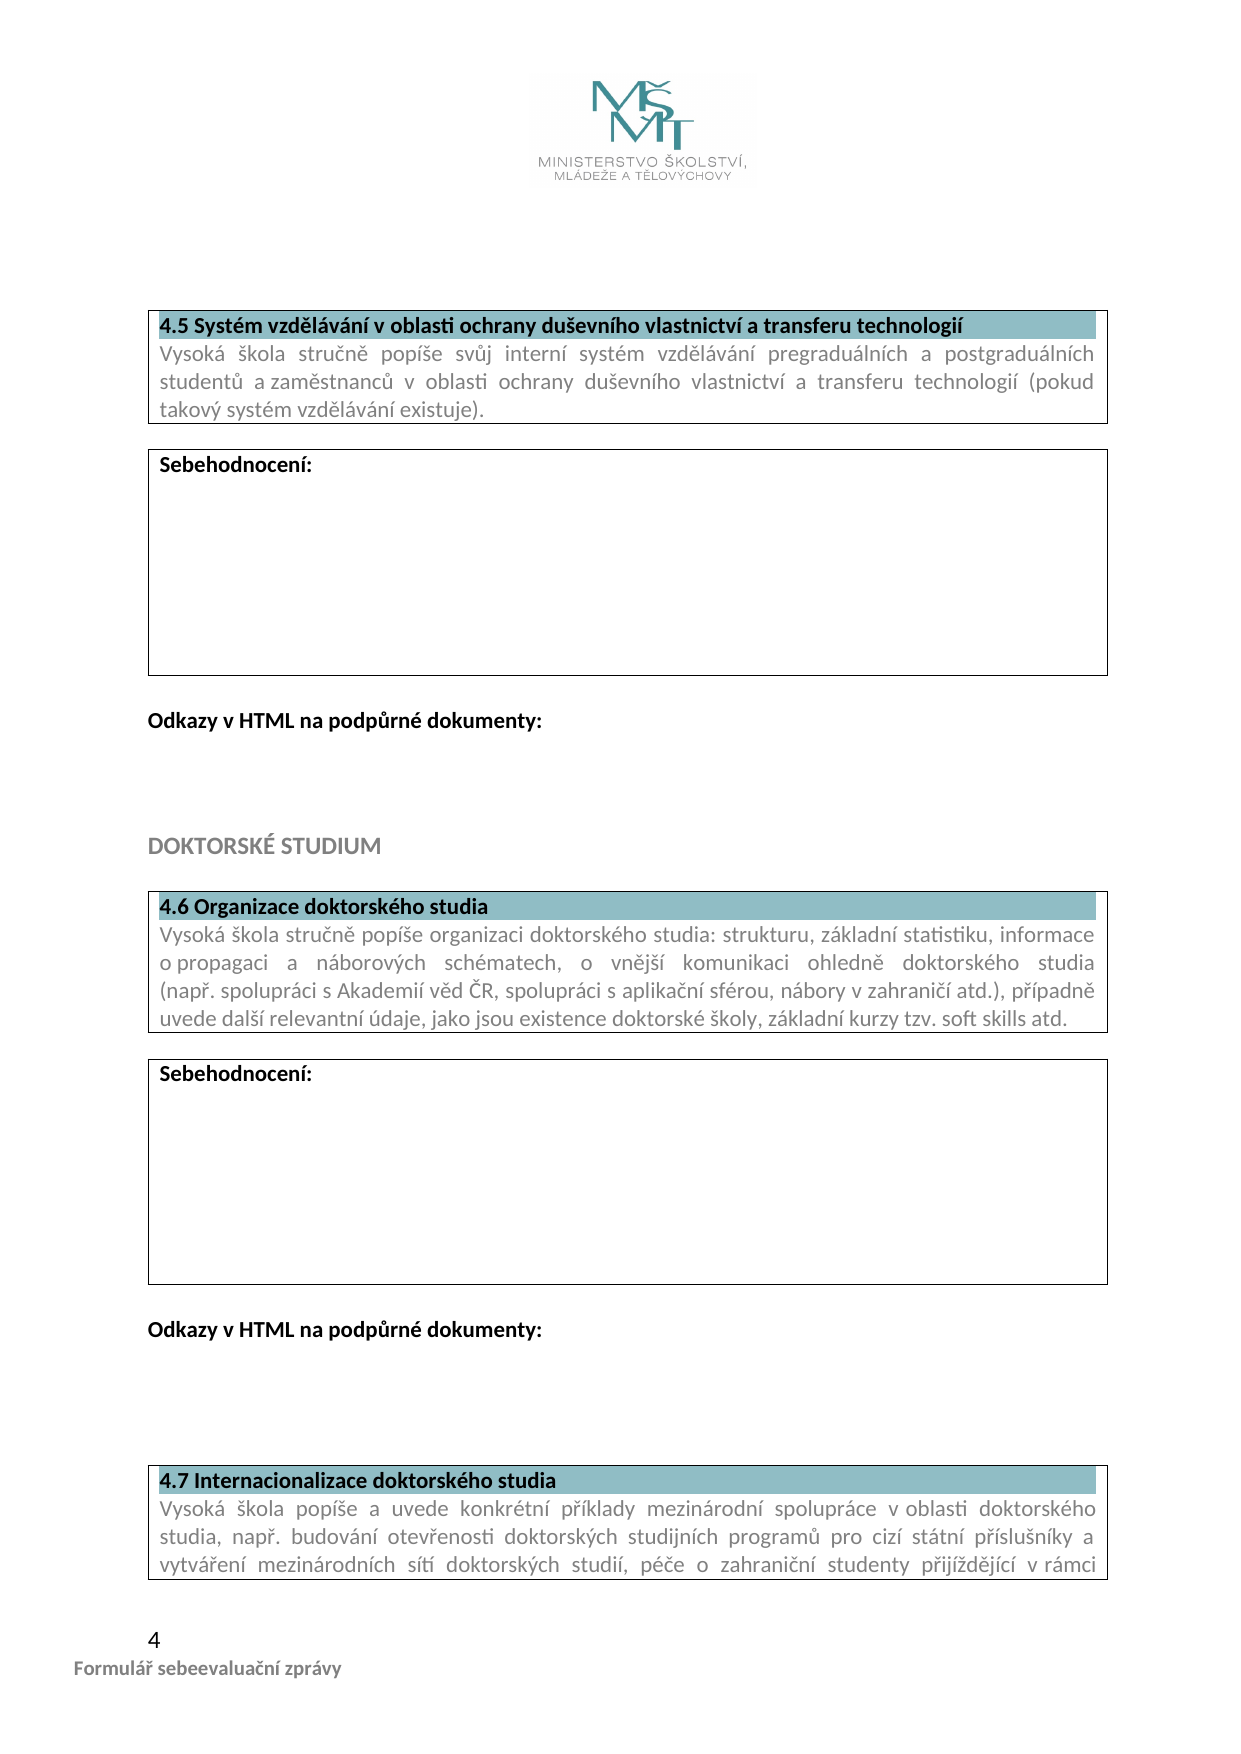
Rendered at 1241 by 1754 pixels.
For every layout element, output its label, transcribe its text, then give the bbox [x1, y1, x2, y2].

text Odkazy v HTML na podpůrné dokumenty: [148, 1315, 1138, 1343]
subtitle DOKTORSKÉ STUDIUM [148, 830, 1138, 860]
table_header 4.6 Organizace doktorského studia Vysoká škola stručně popíše organizaci doktorského studia: strukturu, základní statistiku, informace o propagaci a náborových schématech, o vnější komunikaci ohledně doktorského studia (např. spolupráci s Akademií věd ČR, spolupráci s aplikační sférou, nábory v zahraničí atd.), případně uvede další relevantní údaje, jako jsou existence doktorské školy, základní kurzy tzv. soft skills atd. [149, 892, 1107, 1032]
text Odkazy v HTML na podpůrné dokumenty: [148, 706, 1138, 734]
table_header Sebehodnocení: [149, 1060, 1107, 1284]
table_header Sebehodnocení: [149, 450, 1107, 674]
table_header 4.5 Systém vzdělávání v oblasti ochrany duševního vlastnictví a transferu technologií Vysoká škola stručně popíše svůj interní systém vzdělávání pregraduálních a postgraduálních studentů a zaměstnanců v oblasti ochrany duševního vlastnictví a transferu technologií (pokud takový systém vzdělávání existuje). [149, 311, 1107, 423]
picture [528, 73, 757, 188]
